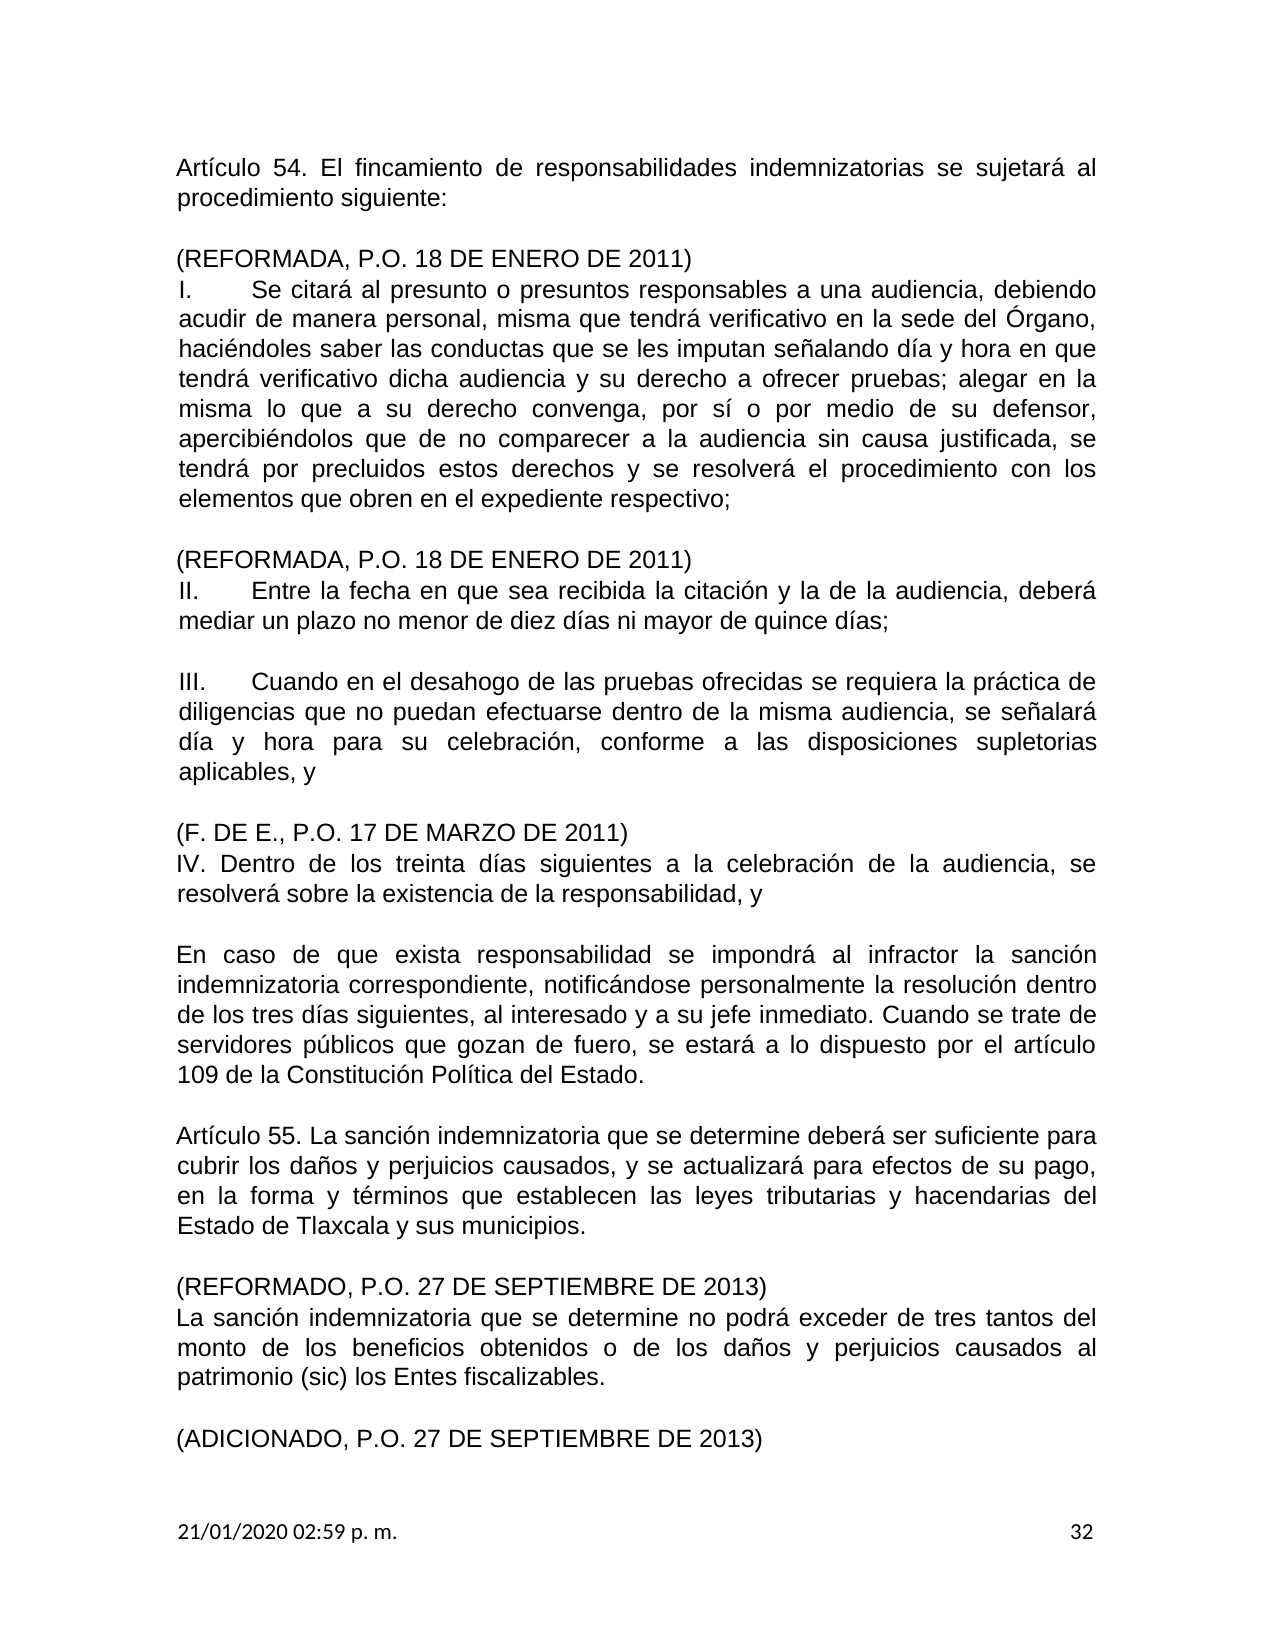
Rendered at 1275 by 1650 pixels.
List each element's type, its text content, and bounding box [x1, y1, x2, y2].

list Se citará al presunto o presuntos responsables a una audiencia, debiendo acudir de manera personal, misma que tendrá verificativo en la sede del Órgano, haciéndoles saber las conductas que se les imputan señalando día y hora en que tendrá verificativo dicha audiencia y su derecho a ofrecer pruebas; alegar en la misma lo que a su derecho convenga, por sí o por medio de su defensor, apercibiéndolos que de no comparecer a la audiencia sin causa justificada, se tendrá por precluidos estos derechos y se resolverá el procedimiento con los elementos que obren en el expediente respectivo; [178, 274, 1098, 513]
list Cuando en el desahogo de las pruebas ofrecidas se requiera la práctica de diligencias que no puedan efectuarse dentro de la misma audiencia, se señalará día y hora para su celebración, conforme a las disposiciones supletorias aplicables, y [178, 667, 1098, 786]
text (REFORMADO, P.O. 27 DE SEPTIEMBRE DE 2013) [176, 1272, 1098, 1301]
text En caso de que exista responsabilidad se impondrá al infractor la sanción indemnizatoria correspondiente, notificándose personalmente la resolución dentro de los tres días siguientes, al interesado y a su jefe inmediato. Cuando se trate de servidores públicos que gozan de fuero, se estará a lo dispuesto por el artículo 109 de la Constitución Política del Estado. [176, 940, 1098, 1088]
text (REFORMADA, P.O. 18 DE ENERO DE 2011) [176, 244, 1098, 273]
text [176, 1424, 1098, 1453]
text Artículo 55. La sanción indemnizatoria que se determine deberá ser suficiente para cubrir los daños y perjuicios causados, y se actualizará para efectos de su pago, en la forma y términos que establecen las leyes tributarias y hacendarias del Estado de Tlaxcala y sus municipios. [176, 1121, 1098, 1239]
text La sanción indemnizatoria que se determine no podrá exceder de tres tantos del monto de los beneficios obtenidos o de los daños y perjuicios causados al patrimonio (sic) los Entes fiscalizables. [176, 1303, 1098, 1391]
list Entre la fecha en que sea recibida la citación y la de la audiencia, deberá mediar un plazo no menor de diez días ni mayor de quince días; [178, 576, 1098, 634]
text IV. Dentro de los treinta días siguientes a la celebración de la audiencia, se resolverá sobre la existencia de la responsabilidad, y [176, 849, 1098, 907]
text Artículo 54. El fincamiento de responsabilidades indemnizatorias se sujetará al procedimiento siguiente: [176, 153, 1098, 211]
text (F. DE E., P.O. 17 DE MARZO DE 2011) [176, 818, 1098, 847]
text (REFORMADA, P.O. 18 DE ENERO DE 2011) [176, 545, 1098, 574]
